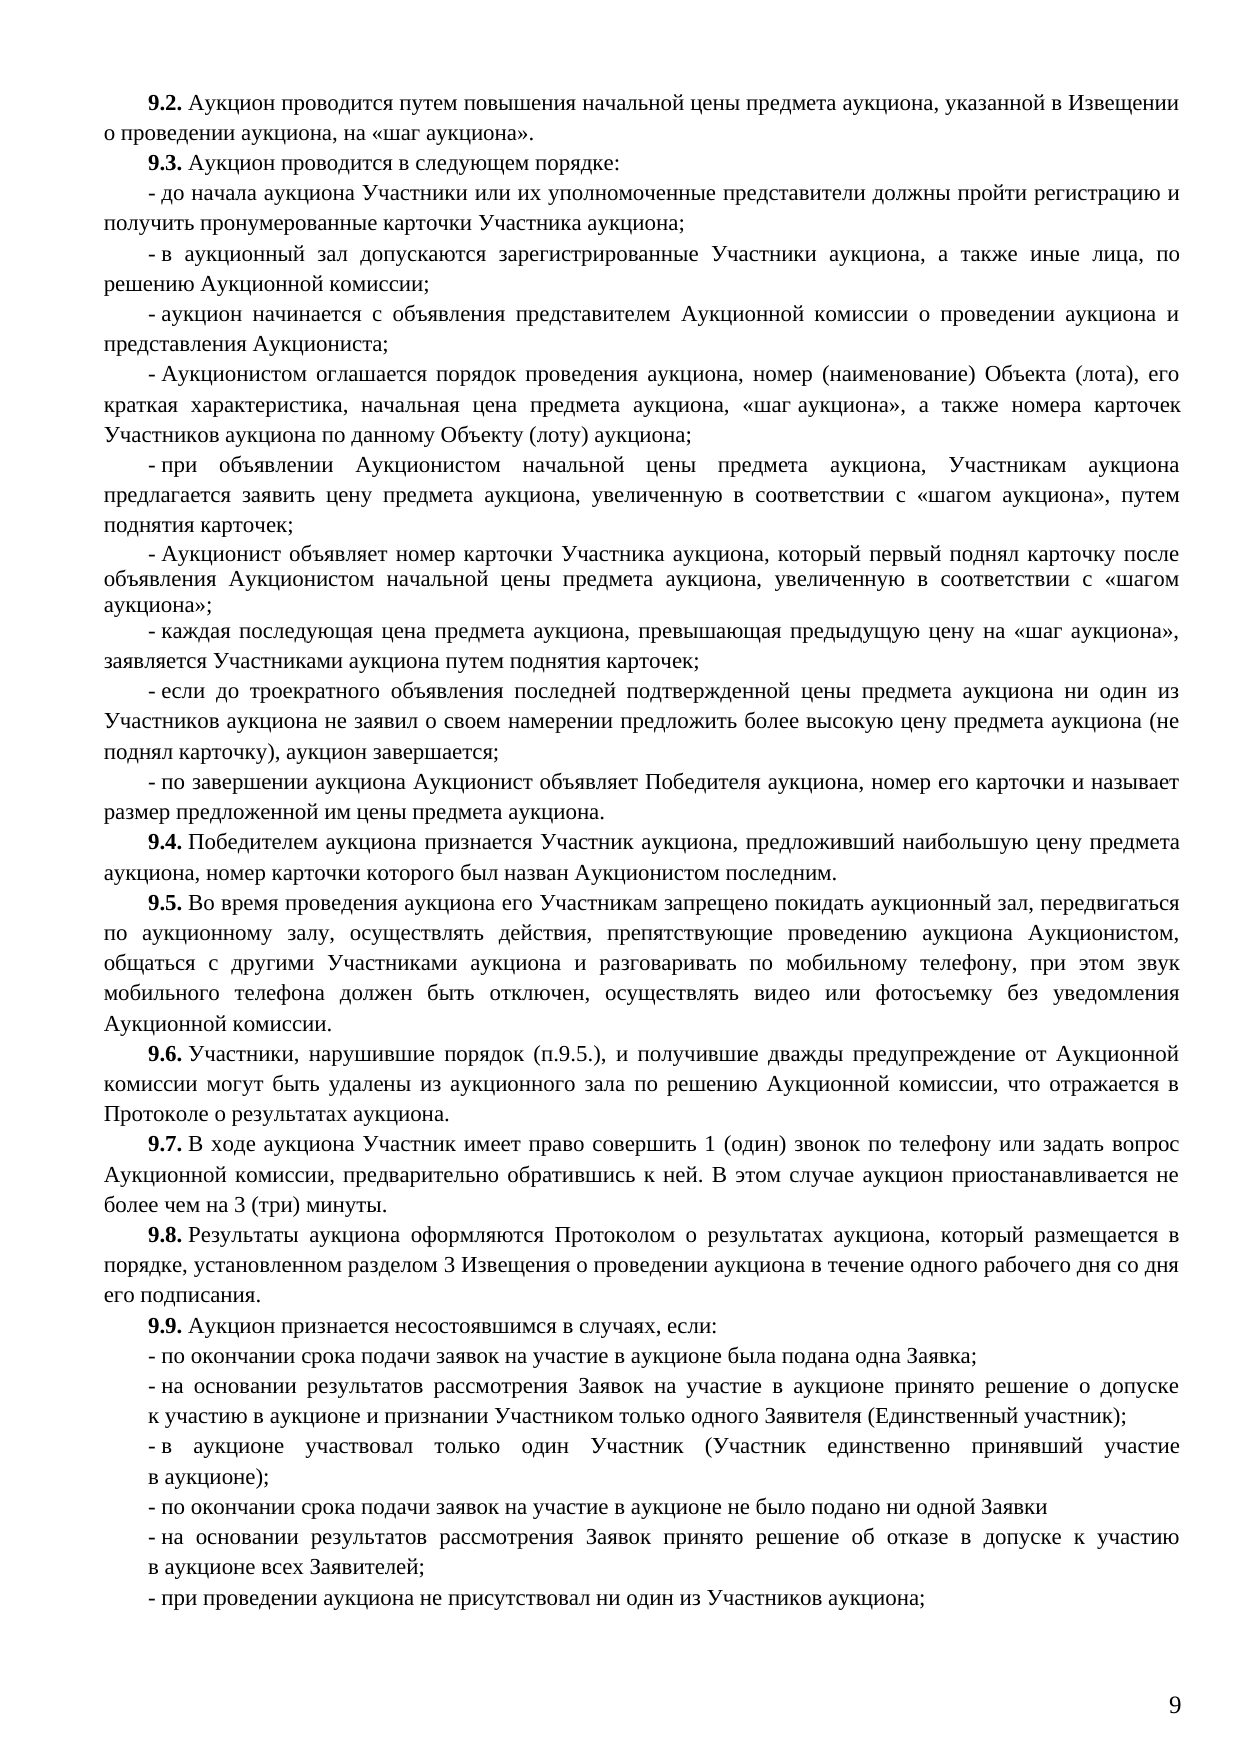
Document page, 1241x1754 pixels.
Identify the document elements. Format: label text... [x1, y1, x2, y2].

text 9.4. Победителем аукциона признается Участник аукциона, предложивший наибольшую цену предмета аукциона, номер карточки которого был назван Аукционистом последним. [103, 828, 1181, 885]
text - в аукционный зал допускаются зарегистрированные Участники аукциона, а также иные лица, по решению Аукционной комиссии; [103, 240, 1181, 296]
text - на основании результатов рассмотрения Заявок принято решение об отказе в допуске к участию в аукционе всех Заявителей; [148, 1523, 1181, 1580]
text - Аукционист объявляет номер карточки Участника аукциона, который первый поднял карточку после объявления Аукционистом начальной цены предмета аукциона, увеличенную в соответствии с «шагом аукциона»; [103, 542, 1181, 617]
text - по окончании срока подачи заявок на участие в аукционе не было подано ни одной Заявки [148, 1493, 1181, 1519]
text - в аукционе участвовал только один Участник (Участник единственно принявший участие в аукционе); [148, 1433, 1181, 1489]
text - по завершении аукциона Аукционист объявляет Победителя аукциона, номер его карточки и называет размер предложенной им цены предмета аукциона. [103, 768, 1181, 824]
text 9.7. В ходе аукциона Участник имеет право совершить 1 (один) звонок по телефону или задать вопрос Аукционной комиссии, предварительно обратившись к ней. В этом случае аукцион приостанавливается не более чем на 3 (три) минуты. [103, 1131, 1181, 1217]
text - аукцион начинается с объявления представителем Аукционной комиссии о проведении аукциона и представления Аукциониста; [103, 300, 1181, 357]
text - если до троекратного объявления последней подтвержденной цены предмета аукциона ни один из Участников аукциона не заявил о своем намерении предложить более высокую цену предмета аукциона (не поднял карточку), аукцион завершается; [103, 677, 1181, 764]
text - каждая последующая цена предмета аукциона, превышающая предыдущую цену на «шаг аукциона», заявляется Участниками аукциона путем поднятия карточек; [103, 617, 1181, 673]
text - при объявлении Аукционистом начальной цены предмета аукциона, Участникам аукциона предлагается заявить цену предмета аукциона, увеличенную в соответствии с «шагом аукциона», путем поднятия карточек; [103, 451, 1181, 538]
text - Аукционистом оглашается порядок проведения аукциона, номер (наименование) Объекта (лота), его краткая характеристика, начальная цена предмета аукциона, «шаг аукциона», а также номера карточек Участников аукциона по данному Объекту (лоту) аукциона; [103, 361, 1181, 447]
text 9.2. Аукцион проводится путем повышения начальной цены предмета аукциона, указанной в Извещении о проведении аукциона, на «шаг аукциона». [103, 89, 1181, 145]
text - при проведении аукциона не присутствовал ни один из Участников аукциона; [148, 1584, 1181, 1610]
text 9.5. Во время проведения аукциона его Участникам запрещено покидать аукционный зал, передвигаться по аукционному залу, осуществлять действия, препятствующие проведению аукциона Аукционистом, общаться с другими Участниками аукциона и разговаривать по мобильному телефону, при этом звук мобильного телефона должен быть отключен, осуществлять видео или фотосъемку без уведомления Аукционной комиссии. [103, 889, 1181, 1036]
text - до начала аукциона Участники или их уполномоченные представители должны пройти регистрацию и получить пронумерованные карточки Участника аукциона; [103, 179, 1181, 236]
text 9.9. Аукцион признается несостоявшимся в случаях, если: [103, 1312, 1181, 1338]
text - на основании результатов рассмотрения Заявок на участие в аукционе принято решение о допуске к участию в аукционе и признании Участником только одного Заявителя (Единственный участник); [148, 1372, 1181, 1429]
text 9.3. Аукцион проводится в следующем порядке: [103, 149, 1181, 175]
text 9.8. Результаты аукциона оформляются Протоколом о результатах аукциона, который размещается в порядке, установленном разделом 3 Извещения о проведении аукциона в течение одного рабочего дня со дня его подписания. [103, 1221, 1181, 1308]
text - по окончании срока подачи заявок на участие в аукционе была подана одна Заявка; [148, 1342, 1181, 1368]
text 9.6. Участники, нарушившие порядок (п.9.5.), и получившие дважды предупреждение от Аукционной комиссии могут быть удалены из аукционного зала по решению Аукционной комиссии, что отражается в Протоколе о результатах аукциона. [103, 1040, 1181, 1127]
